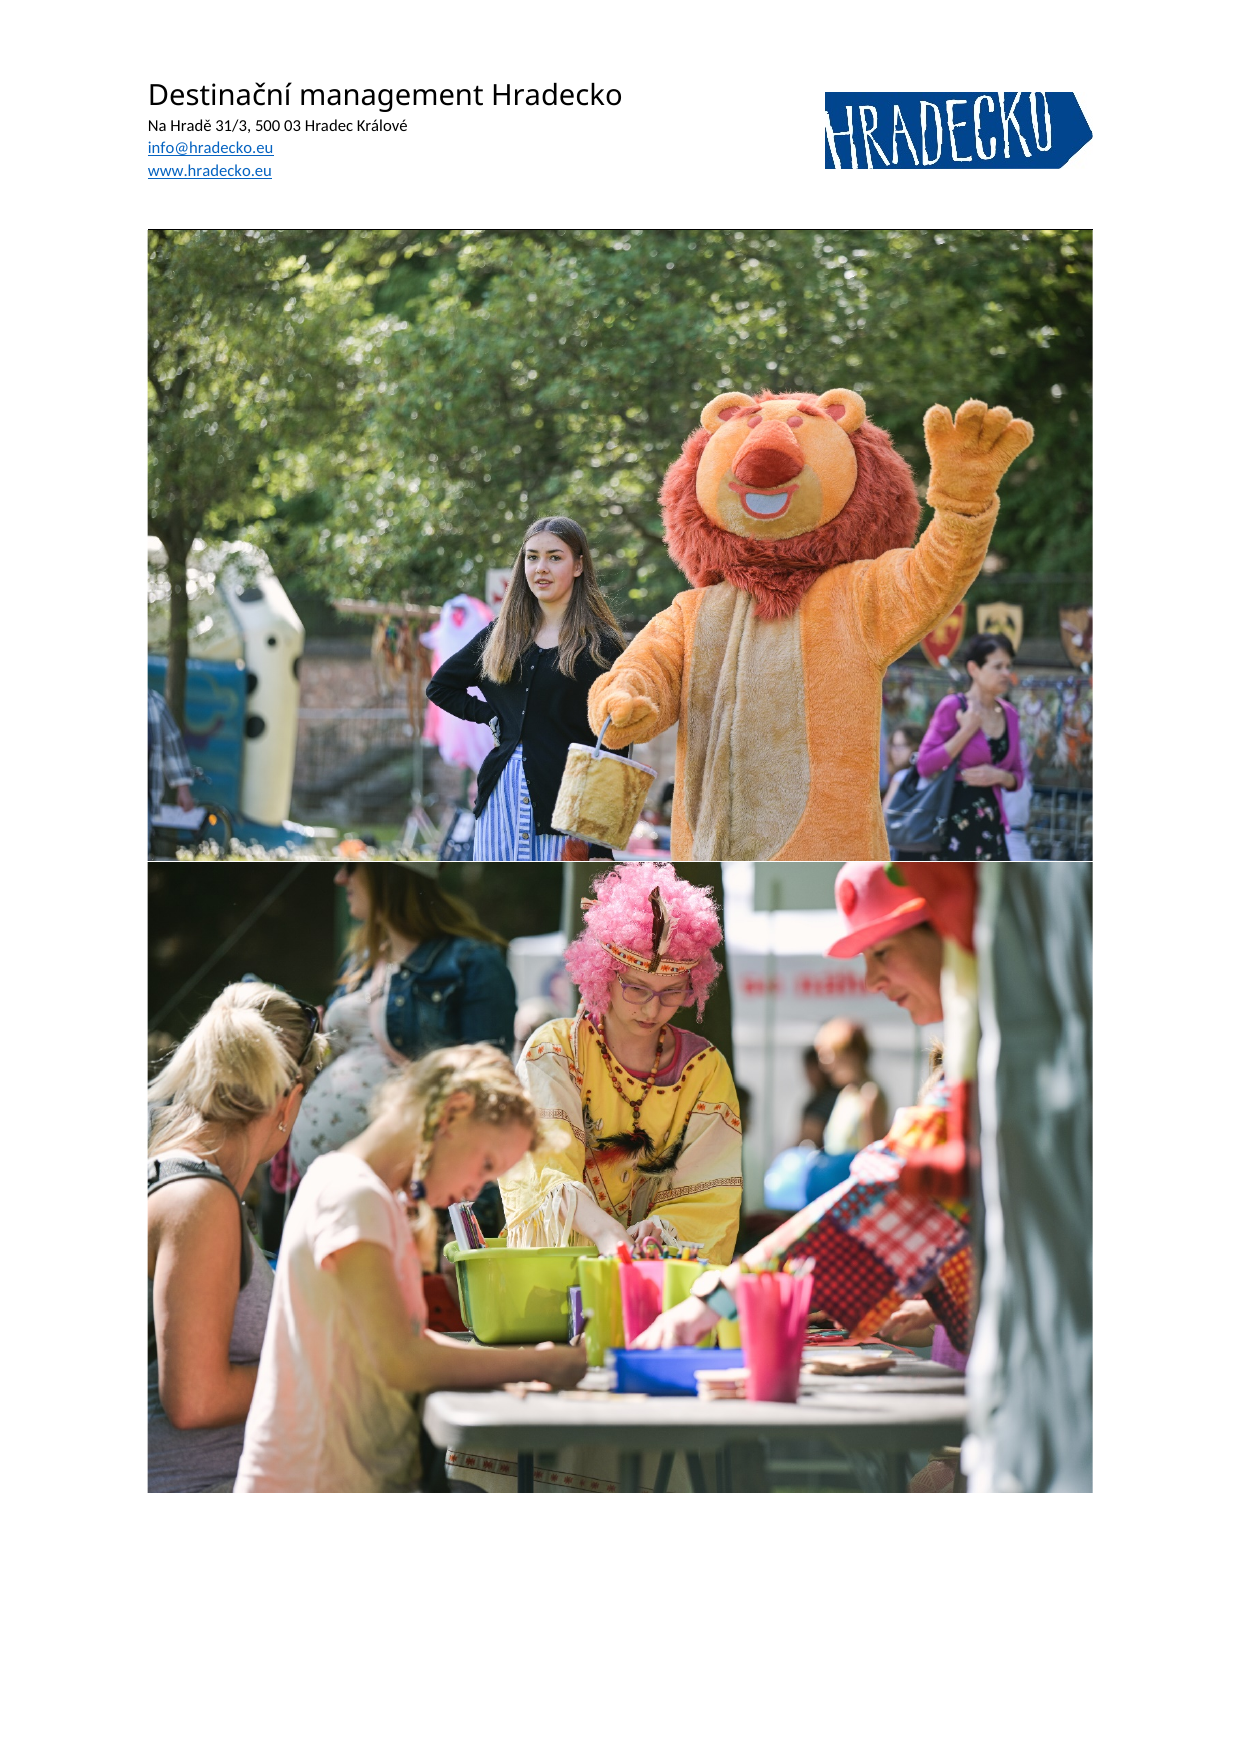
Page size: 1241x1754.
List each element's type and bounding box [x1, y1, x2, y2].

picture [825, 92, 1093, 169]
picture [147, 862, 1093, 1493]
picture [147, 230, 1093, 861]
